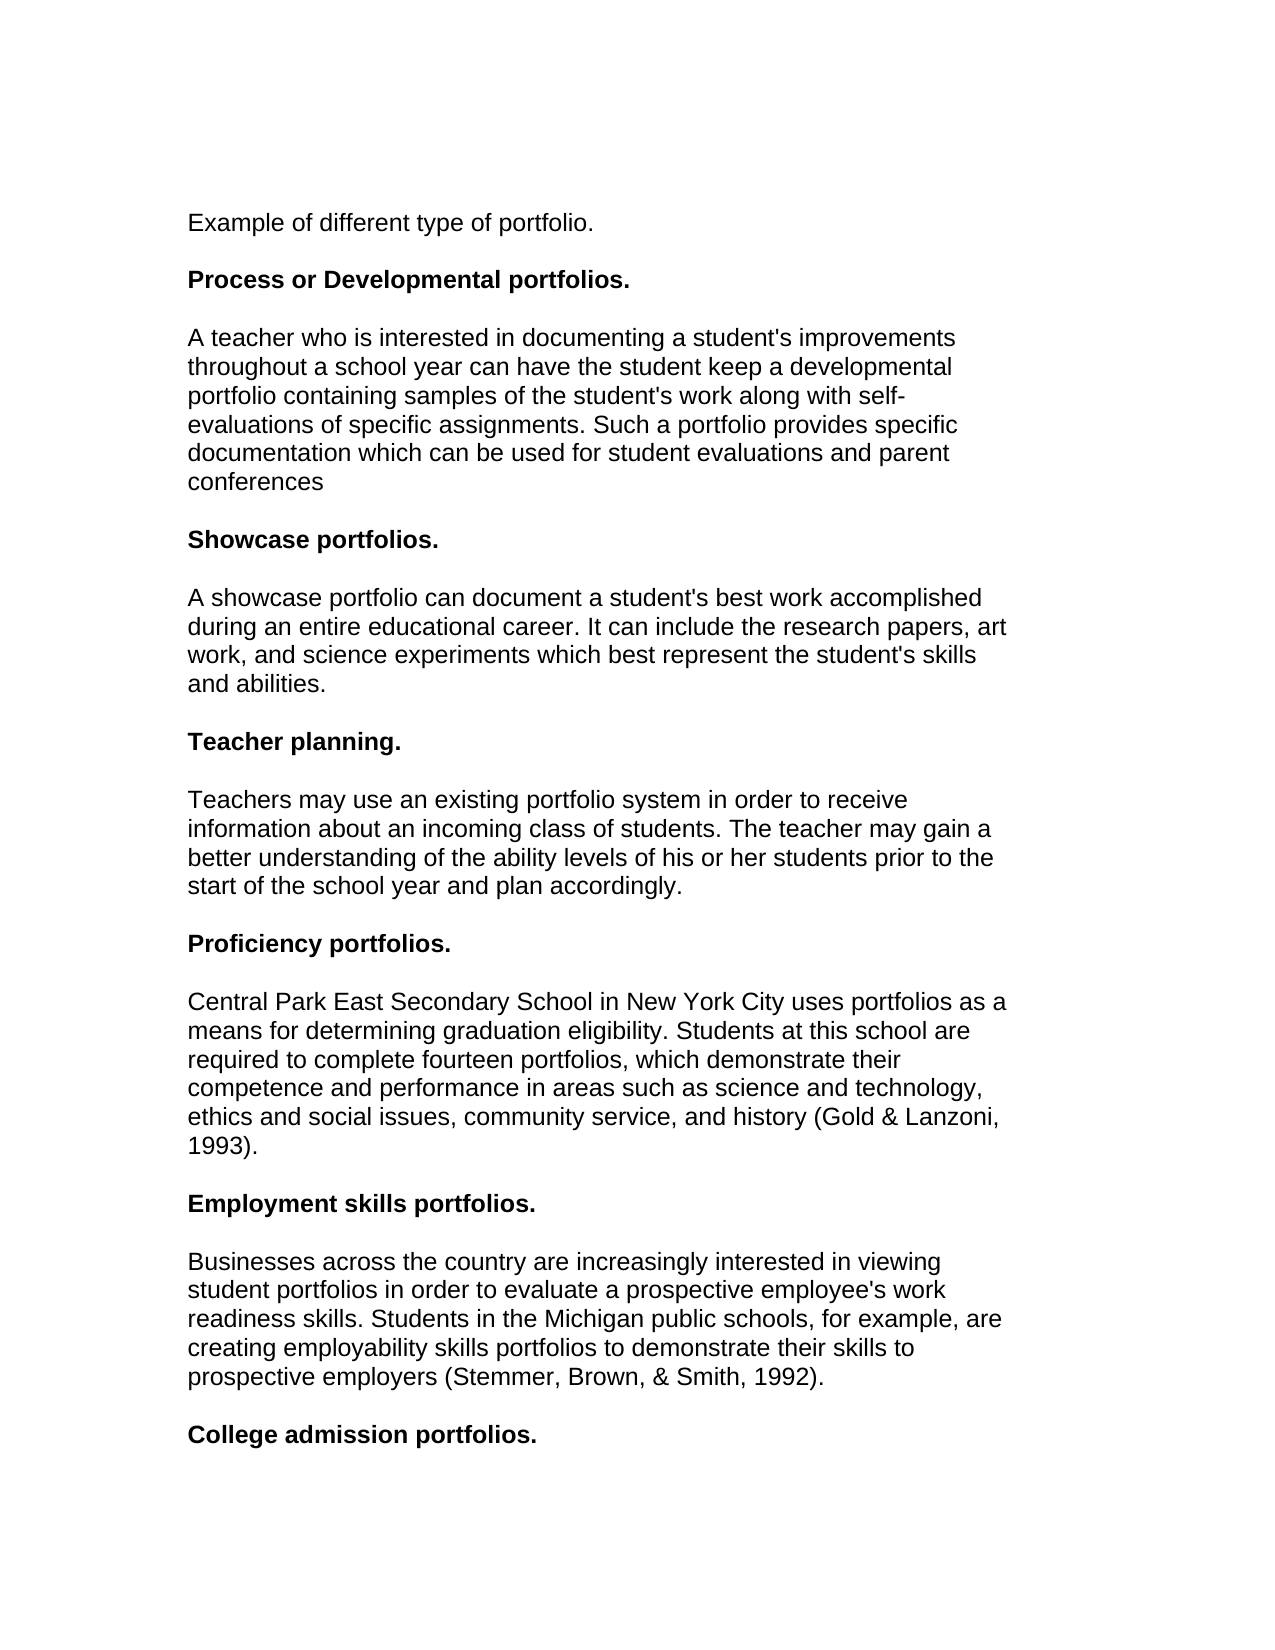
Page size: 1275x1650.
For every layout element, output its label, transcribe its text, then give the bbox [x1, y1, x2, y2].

text Example of different type of portfolio. [187, 207, 1087, 236]
text College admission portfolios. [187, 1419, 1012, 1448]
text Central Park East Secondary School in New York City uses portfolios as a means for determining graduation eligibility. Students at this school are required to complete fourteen portfolios, which demonstrate their competence and performance in areas such as science and technology, ethics and social issues, community service, and history (Gold & Lanzoni, 1993). [187, 987, 1012, 1159]
text Process or Developmental portfolios. [187, 265, 1012, 294]
text Teachers may use an existing portfolio system in order to receive information about an incoming class of students. The teacher may gain a better understanding of the ability levels of his or her students prior to the start of the school year and plan accordingly. [187, 785, 1012, 900]
text Proficiency portfolios. [187, 929, 1012, 958]
text Teacher planning. [187, 727, 1012, 756]
text Showcase portfolios. [187, 525, 1012, 554]
text Employment skills portfolios. [187, 1189, 1012, 1217]
text A teacher who is interested in documenting a student's improvements throughout a school year can have the student keep a developmental portfolio containing samples of the student's work along with self-evaluations of specific assignments. Such a portfolio provides specific documentation which can be used for student evaluations and parent conferences [187, 323, 1012, 496]
text Businesses across the country are increasingly interested in viewing student portfolios in order to evaluate a prospective employee's work readiness skills. Students in the Michigan public schools, for example, are creating employability skills portfolios to demonstrate their skills to prospective employers (Stemmer, Brown, & Smith, 1992). [187, 1247, 1012, 1390]
text A showcase portfolio can document a student's best work accomplished during an entire educational career. It can include the research papers, art work, and science experiments which best represent the student's skills and abilities. [187, 583, 1012, 698]
